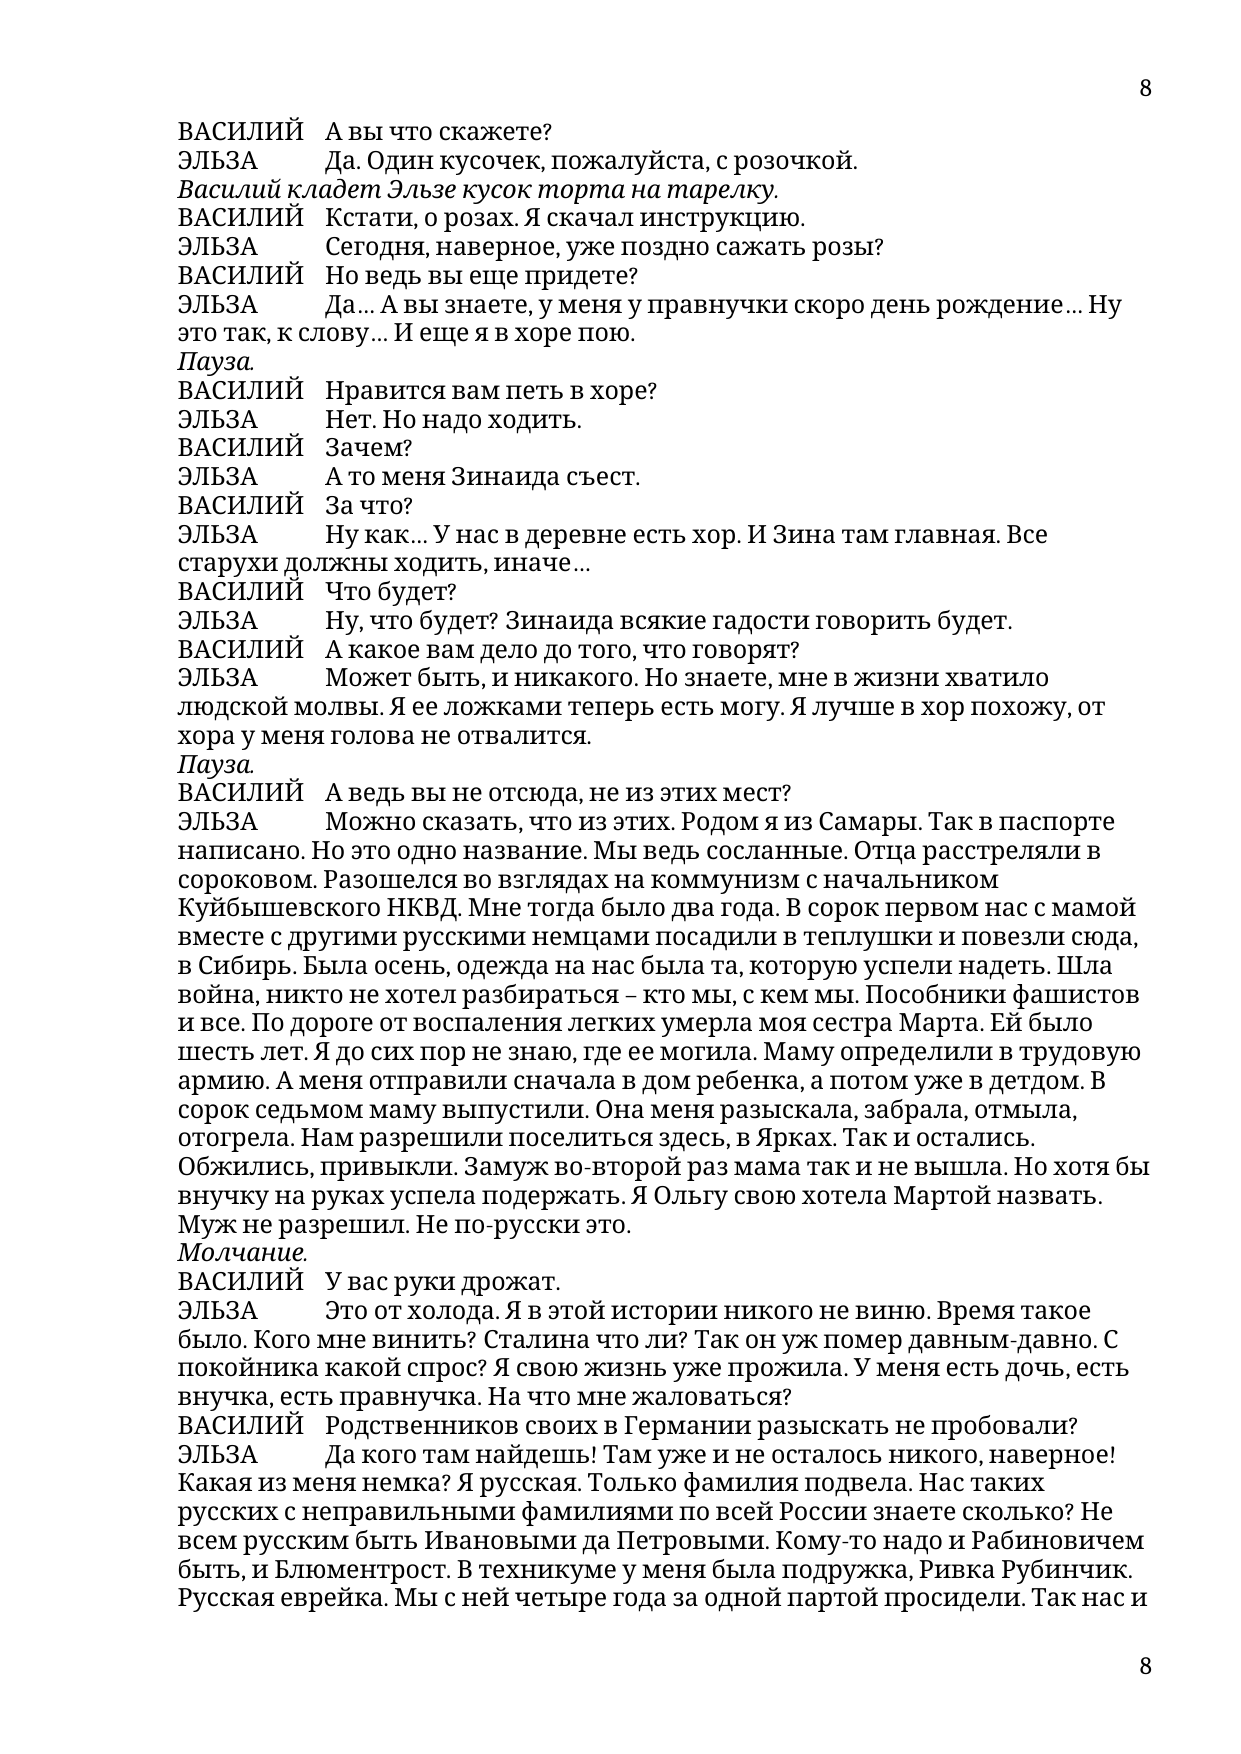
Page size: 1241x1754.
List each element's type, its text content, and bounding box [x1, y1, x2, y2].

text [177, 1441, 1152, 1613]
text ЭЛЬЗА Это от холода. Я в этой истории никого не виню. Время такое было. Кого мне винить? Сталина что ли? Так он уж помер давным-давно. С покойника какой спрос? Я свою жизнь уже прожила. У меня есть дочь, есть внучка, есть правнучка. На что мне жаловаться? [177, 1297, 1152, 1412]
text ВАСИЛИЙ Но ведь вы еще придете? [177, 262, 1152, 291]
text Молчание. [177, 1239, 1152, 1268]
text ЭЛЬЗА Можно сказать, что из этих. Родом я из Самары. Так в паспорте написано. Но это одно название. Мы ведь сосланные. Отца расстреляли в сороковом. Разошелся во взглядах на коммунизм с начальником Куйбышевского НКВД. Мне тогда было два года. В сорок первом нас с мамой вместе с другими русскими немцами посадили в теплушки и повезли сюда, в Сибирь. Была осень, одежда на нас была та, которую успели надеть. Шла война, никто не хотел разбираться – кто мы, с кем мы. Пособники фашистов и все. По дороге от воспаления легких умерла моя сестра Марта. Ей было шесть лет. Я до сих пор не знаю, где ее могила. Маму определили в трудовую армию. А меня отправили сначала в дом ребенка, а потом уже в детдом. В сорок седьмом маму выпустили. Она меня разыскала, забрала, отмыла, отогрела. Нам разрешили поселиться здесь, в Ярках. Так и остались. Обжились, привыкли. Замуж во-второй раз мама так и не вышла. Но хотя бы внучку на руках успела подержать. Я Ольгу свою хотела Мартой назвать. Муж не разрешил. Не по-русски это. [177, 808, 1152, 1239]
text ВАСИЛИЙ Родственников своих в Германии разыскать не пробовали? [177, 1412, 1152, 1441]
text ВАСИЛИЙ За что? [177, 492, 1152, 521]
text ВАСИЛИЙ А вы что скажете? [177, 118, 1152, 147]
text ЭЛЬЗА Ну как… У нас в деревне есть хор. И Зина там главная. Все старухи должны ходить, иначе… [177, 521, 1152, 578]
text ВАСИЛИЙ Что будет? [177, 578, 1152, 607]
text ВАСИЛИЙ А ведь вы не отсюда, не из этих мест? [177, 779, 1152, 808]
text Пауза. [177, 348, 1152, 377]
text ВАСИЛИЙ Кстати, о розах. Я скачал инструкцию. [177, 204, 1152, 233]
text ЭЛЬЗА Ну, что будет? Зинаида всякие гадости говорить будет. [177, 607, 1152, 636]
text Василий кладет Эльзе кусок торта на тарелку. [177, 176, 1152, 204]
text ЭЛЬЗА Нет. Но надо ходить. [177, 406, 1152, 434]
text ВАСИЛИЙ У вас руки дрожат. [177, 1268, 1152, 1297]
text ЭЛЬЗА Может быть, и никакого. Но знаете, мне в жизни хватило людской молвы. Я ее ложками теперь есть могу. Я лучше в хор похожу, от хора у меня голова не отвалится. [177, 664, 1152, 751]
text ВАСИЛИЙ Нравится вам петь в хоре? [177, 377, 1152, 406]
text Пауза. [177, 751, 1152, 779]
text ВАСИЛИЙ А какое вам дело до того, что говорят? [177, 636, 1152, 664]
text ЭЛЬЗА Сегодня, наверное, уже поздно сажать розы? [177, 233, 1152, 262]
text ЭЛЬЗА Да. Один кусочек, пожалуйста, с розочкой. [177, 147, 1152, 176]
text ЭЛЬЗА А то меня Зинаида съест. [177, 463, 1152, 492]
text ЭЛЬЗА Да… А вы знаете, у меня у правнучки скоро день рождение… Ну это так, к слову… И еще я в хоре пою. [177, 291, 1152, 348]
text ВАСИЛИЙ Зачем? [177, 434, 1152, 463]
